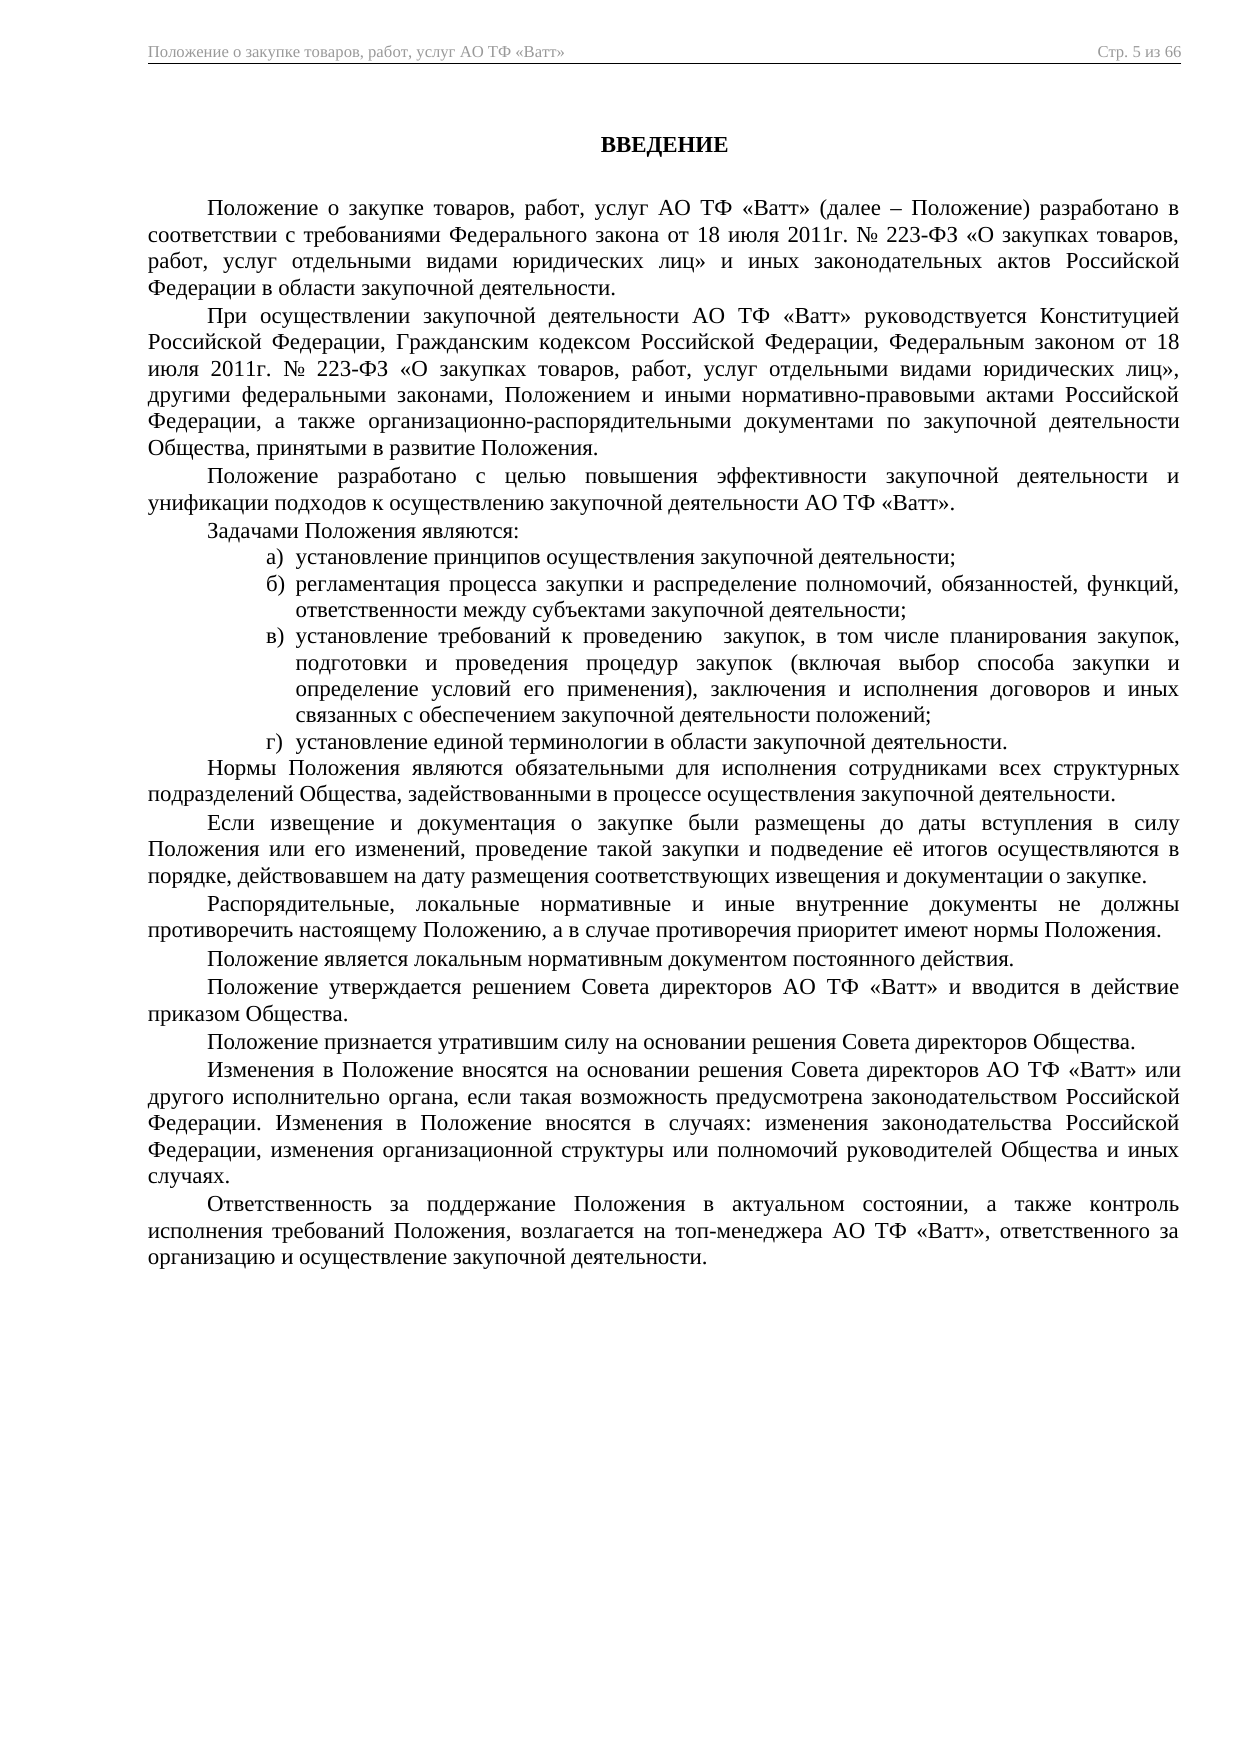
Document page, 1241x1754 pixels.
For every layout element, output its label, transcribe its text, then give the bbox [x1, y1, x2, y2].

list Положение признается утратившим силу на основании решения Совета директоров Общества. [148, 1028, 1181, 1054]
list Положение о закупке товаров, работ, услуг АО ТФ «Ватт» (далее – Положение) разработано в соответствии с требованиями Федерального закона от 18 июля 2011г. № 223-ФЗ «О закупках товаров, работ, услуг отдельными видами юридических лиц» и иных законодательных актов Российской Федерации в области закупочной деятельности. [148, 194, 1181, 300]
list Положение является локальным нормативным документом постоянного действия. [148, 945, 1181, 971]
text установление принципов осуществления закупочной деятельности; [266, 543, 1181, 570]
list Введение [148, 131, 1181, 157]
list Нормы Положения являются обязательными для исполнения сотрудниками всех структурных подразделений Общества, задействованными в процессе осуществления закупочной деятельности. [148, 754, 1181, 807]
list Положение утверждается решением Совета директоров АО ТФ «Ватт» и вводится в действие приказом Общества. [148, 973, 1181, 1026]
list При осуществлении закупочной деятельности АО ТФ «Ватт» руководствуется Конституцией Российской Федерации, Гражданским кодексом Российской Федерации, Федеральным законом от 18 июля 2011г. № 223-ФЗ «О закупках товаров, работ, услуг отдельными видами юридических лиц», другими федеральными законами, Положением и иными нормативно-правовыми актами Российской Федерации, а также организационно-распорядительными документами по закупочной деятельности Общества, принятыми в развитие Положения. [148, 302, 1181, 460]
text регламентация процесса закупки и распределение полномочий, обязанностей, функций, ответственности между субъектами закупочной деятельности; [266, 570, 1181, 622]
list Задачами Положения являются: [148, 517, 1181, 543]
text установление единой терминологии в области закупочной деятельности. [266, 728, 1181, 754]
list Распорядительные, локальные нормативные и иные внутренние документы не должны противоречить настоящему Положению, а в случае противоречия приоритет имеют нормы Положения. [148, 890, 1181, 943]
list Положение разработано с целью повышения эффективности закупочной деятельности и унификации подходов к осуществлению закупочной деятельности АО ТФ «Ватт». [148, 462, 1181, 515]
list Если извещение и документация о закупке были размещены до даты вступления в силу Положения или его изменений, проведение такой закупки и подведение её итогов осуществляются в порядке, действовавшем на дату размещения соответствующих извещения и документации о закупке. [148, 809, 1181, 888]
list Ответственность за поддержание Положения в актуальном состоянии, а также контроль исполнения требований Положения, возлагается на топ-менеджера АО ТФ «Ватт», ответственного за организацию и осуществление закупочной деятельности. [148, 1190, 1181, 1269]
list Изменения в Положение вносятся на основании решения Совета директоров АО ТФ «Ватт» или другого исполнительно органа, если такая возможность предусмотрена законодательством Российской Федерации. Изменения в Положение вносятся в случаях: изменения законодательства Российской Федерации, изменения организационной структуры или полномочий руководителей Общества и иных случаях. [148, 1057, 1181, 1188]
text установление требований к проведению закупок, в том числе планирования закупок, подготовки и проведения процедур закупок (включая выбор способа закупки и определение условий его применения), заключения и исполнения договоров и иных связанных с обеспечением закупочной деятельности положений; [266, 622, 1181, 728]
